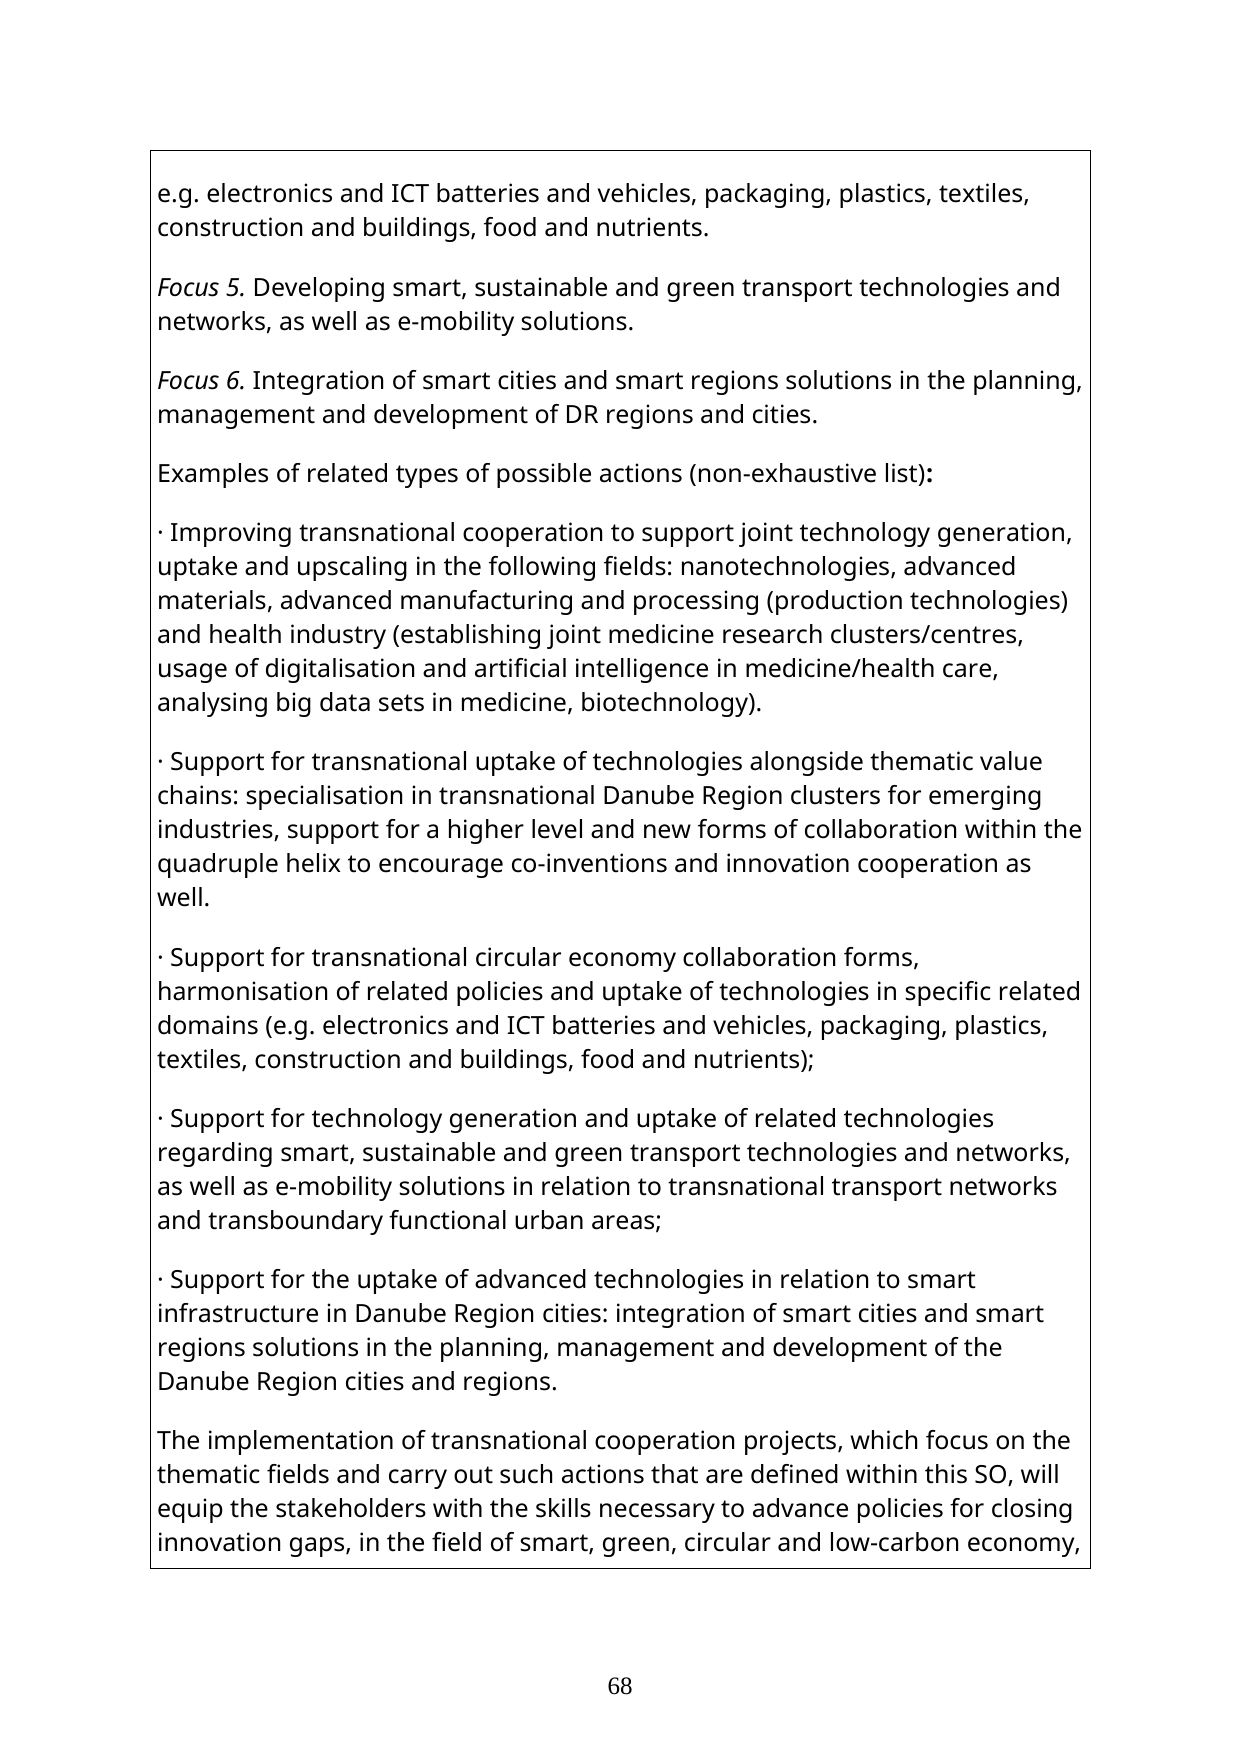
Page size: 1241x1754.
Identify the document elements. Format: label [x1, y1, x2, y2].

table_header [151, 151, 1090, 1567]
